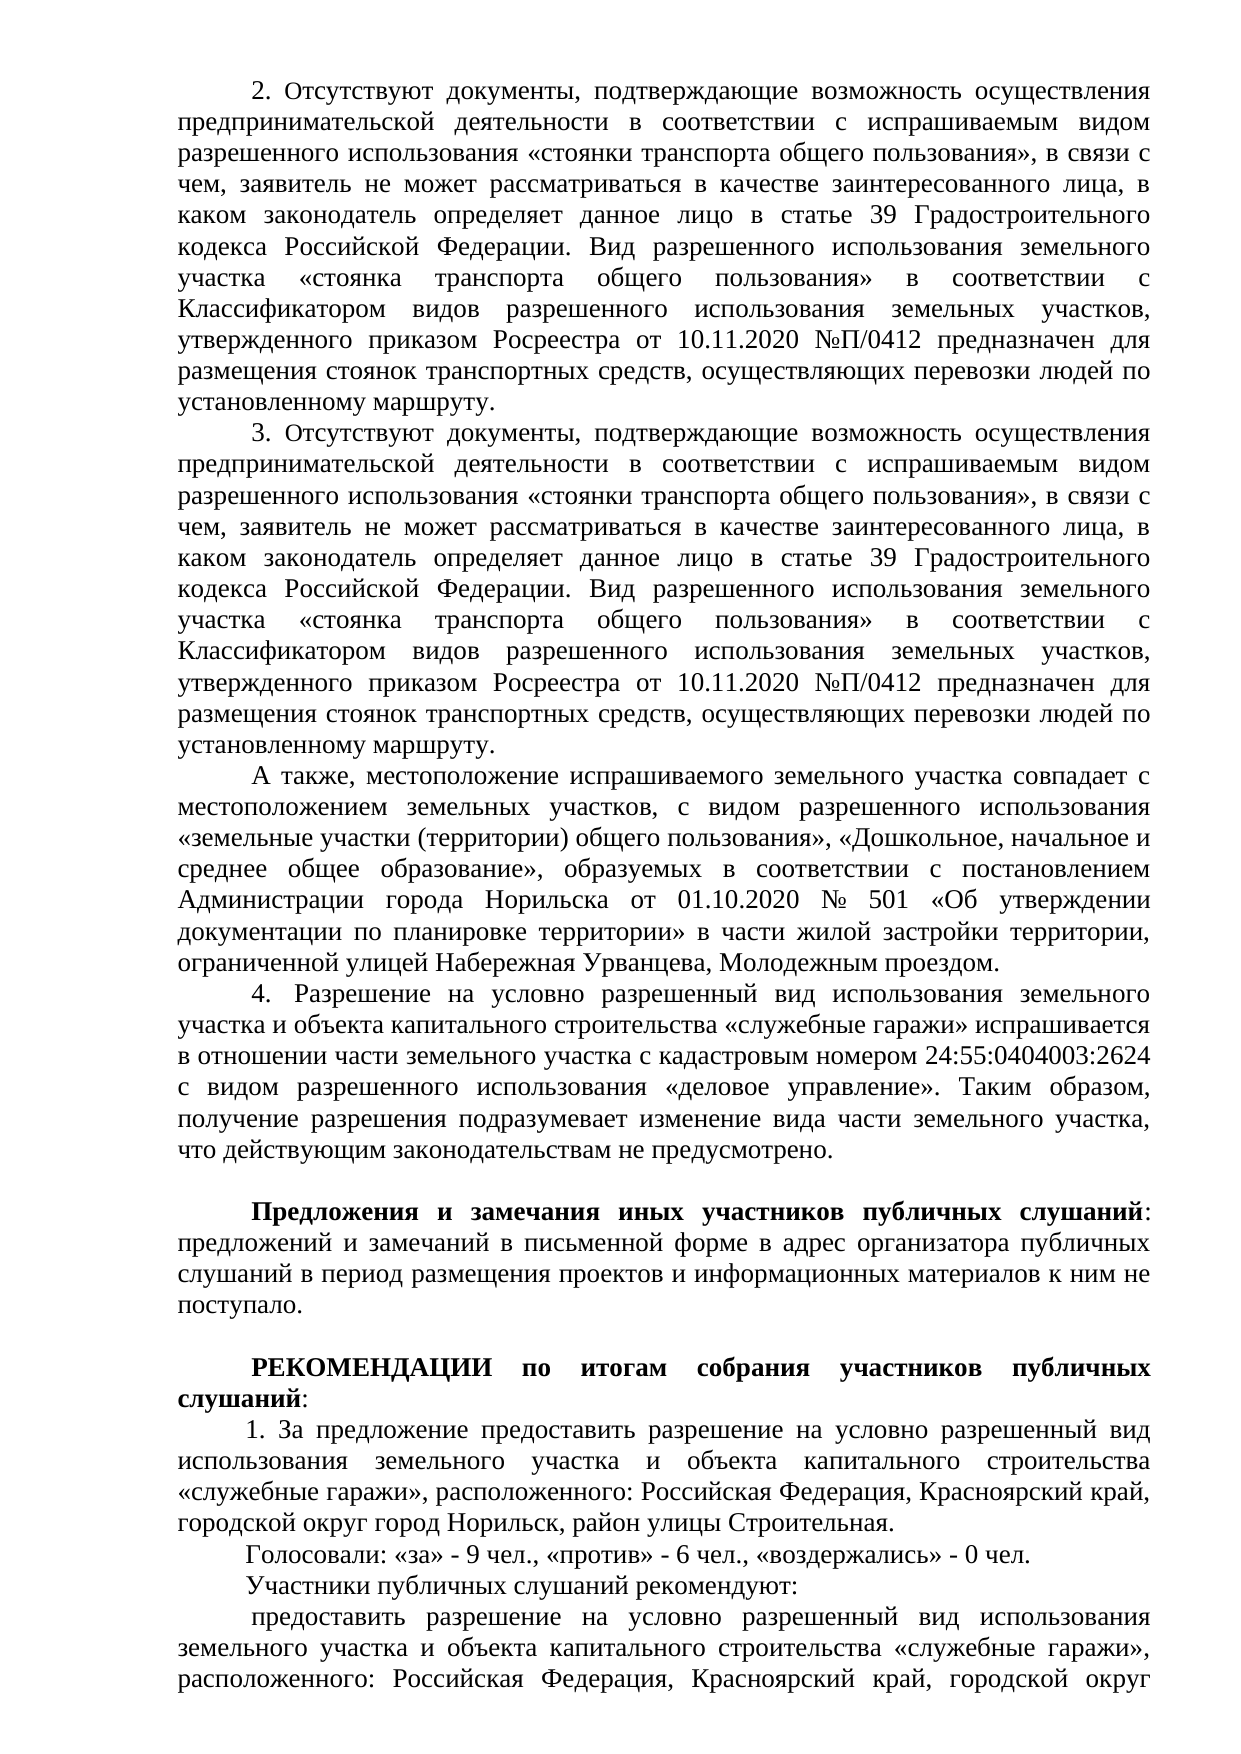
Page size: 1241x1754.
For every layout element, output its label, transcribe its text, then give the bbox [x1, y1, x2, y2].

text А также, местоположение испрашиваемого земельного участка совпадает с местоположением земельных участков, с видом разрешенного использования «земельные участки (территории) общего пользования», «Дошкольное, начальное и среднее общее образование», образуемых в соответствии с постановлением Администрации города Норильска от 01.10.2020 № 501 «Об утверждении документации по планировке территории» в части жилой застройки территории, ограниченной улицей Набережная Урванцева, Молодежным проездом. [177, 759, 1152, 977]
text 3. Отсутствуют документы, подтверждающие возможность осуществления предпринимательской деятельности в соответствии с испрашиваемым видом разрешенного использования «стоянки транспорта общего пользования», в связи с чем, заявитель не может рассматриваться в качестве заинтересованного лица, в каком законодатель определяет данное лицо в статье 39 Градостроительного кодекса Российской Федерации. Вид разрешенного использования земельного участка «стоянка транспорта общего пользования» в соответствии с Классификатором видов разрешенного использования земельных участков, утвержденного приказом Росреестра от 10.11.2020 №П/0412 предназначен для размещения стоянок транспортных средств, осуществляющих перевозки людей по установленному маршруту. [177, 416, 1152, 759]
text РЕКОМЕНДАЦИИ по итогам собрания участников публичных слушаний: [177, 1351, 1152, 1413]
text Участники публичных слушаний рекомендуют: [177, 1569, 1152, 1600]
text Голосовали: «за» - 9 чел., «против» - 6 чел., «воздержались» - 0 чел. [177, 1538, 1152, 1569]
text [177, 1600, 1152, 1693]
text 2. Отсутствуют документы, подтверждающие возможность осуществления предпринимательской деятельности в соответствии с испрашиваемым видом разрешенного использования «стоянки транспорта общего пользования», в связи с чем, заявитель не может рассматриваться в качестве заинтересованного лица, в каком законодатель определяет данное лицо в статье 39 Градостроительного кодекса Российской Федерации. Вид разрешенного использования земельного участка «стоянка транспорта общего пользования» в соответствии с Классификатором видов разрешенного использования земельных участков, утвержденного приказом Росреестра от 10.11.2020 №П/0412 предназначен для размещения стоянок транспортных средств, осуществляющих перевозки людей по установленному маршруту. [177, 74, 1152, 416]
text Предложения и замечания иных участников публичных слушаний: предложений и замечаний в письменной форме в адрес организатора публичных слушаний в период размещения проектов и информационных материалов к ним не поступало. [177, 1195, 1152, 1320]
text 1. За предложение предоставить разрешение на условно разрешенный вид использования земельного участка и объекта капитального строительства «служебные гаражи», расположенного: Российская Федерация, Красноярский край, городской округ город Норильск, район улицы Строительная. [177, 1413, 1152, 1538]
text 4. Разрешение на условно разрешенный вид использования земельного участка и объекта капитального строительства «служебные гаражи» испрашивается в отношении части земельного участка с кадастровым номером 24:55:0404003:2624 с видом разрешенного использования «деловое управление». Таким образом, получение разрешения подразумевает изменение вида части земельного участка, что действующим законодательствам не предусмотрено. [177, 977, 1152, 1164]
